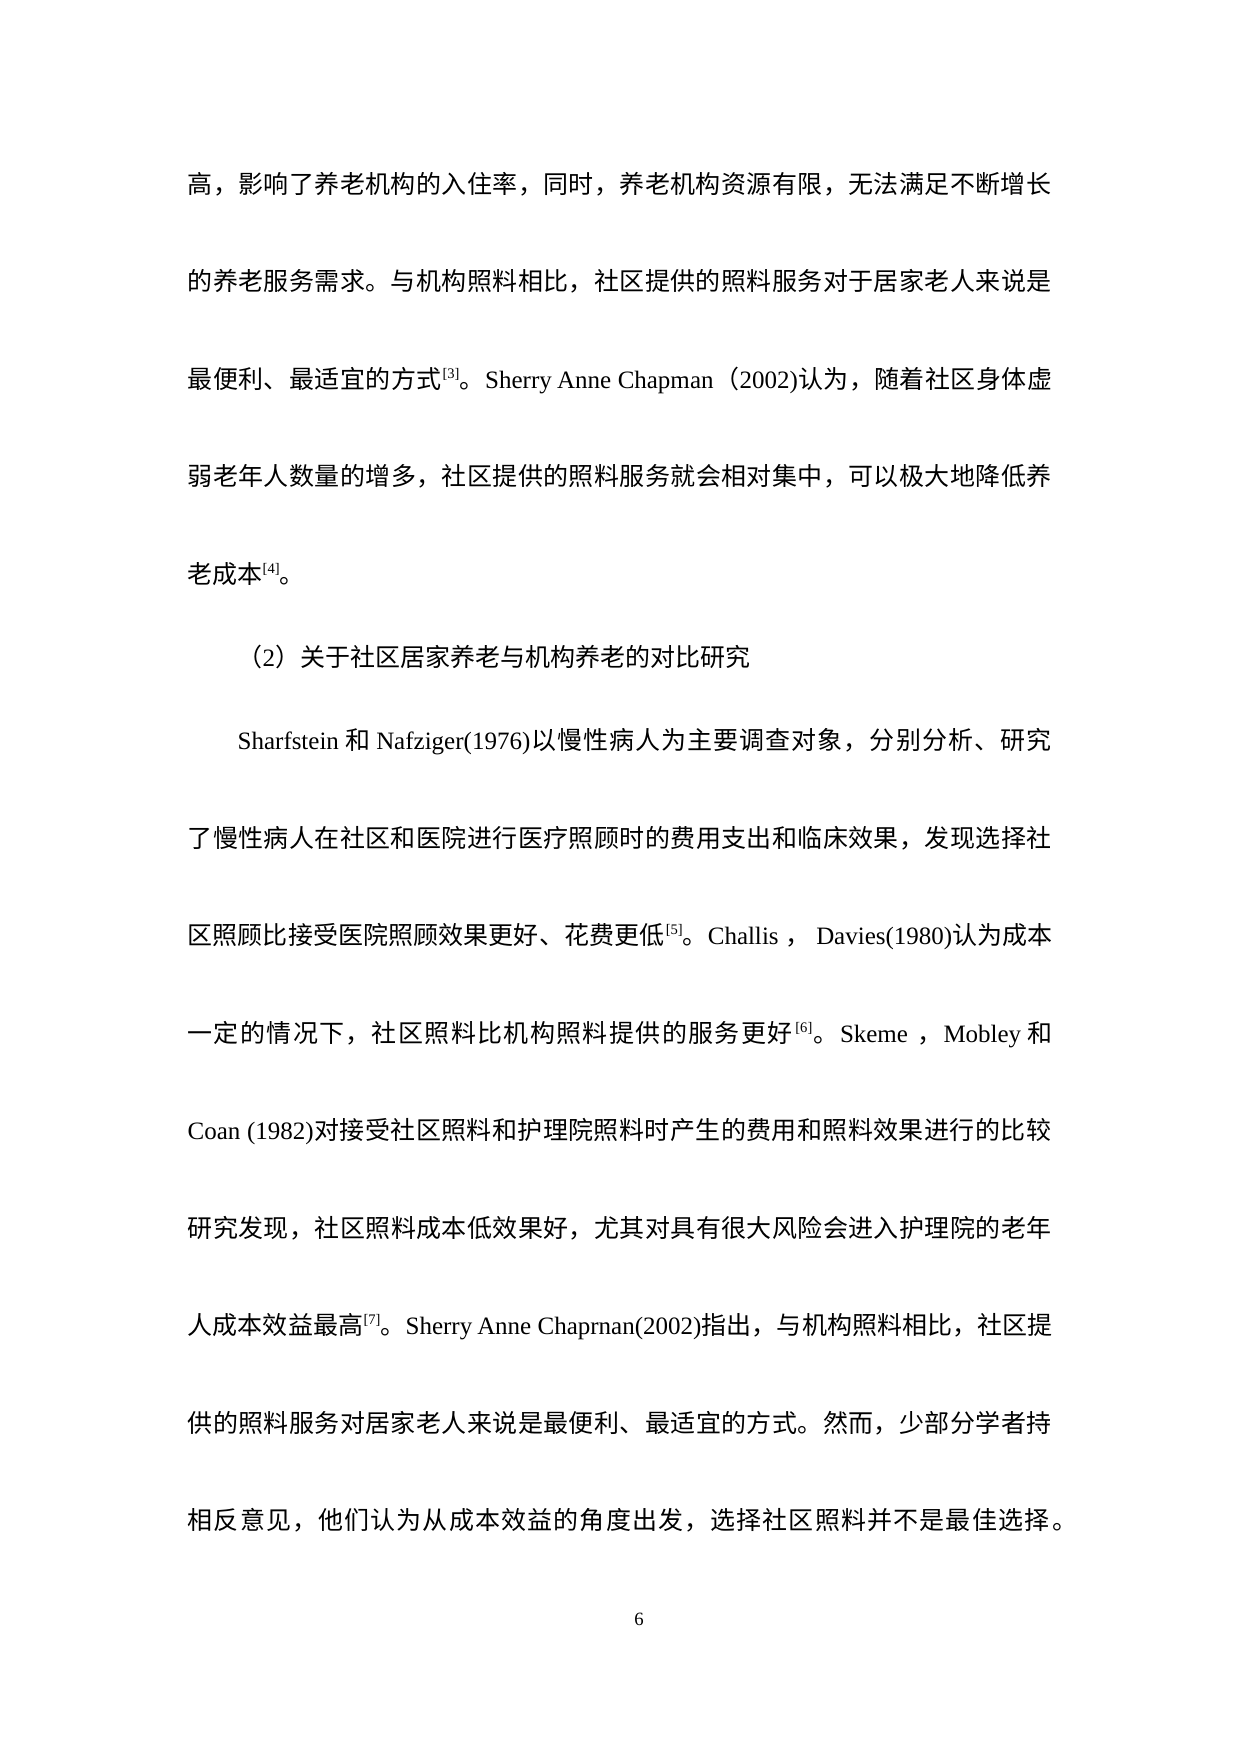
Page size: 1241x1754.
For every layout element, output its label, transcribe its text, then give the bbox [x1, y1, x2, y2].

text （2）关于社区居家养老与机构养老的对比研究 [187, 623, 1053, 688]
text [187, 706, 1053, 1551]
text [187, 150, 1053, 605]
